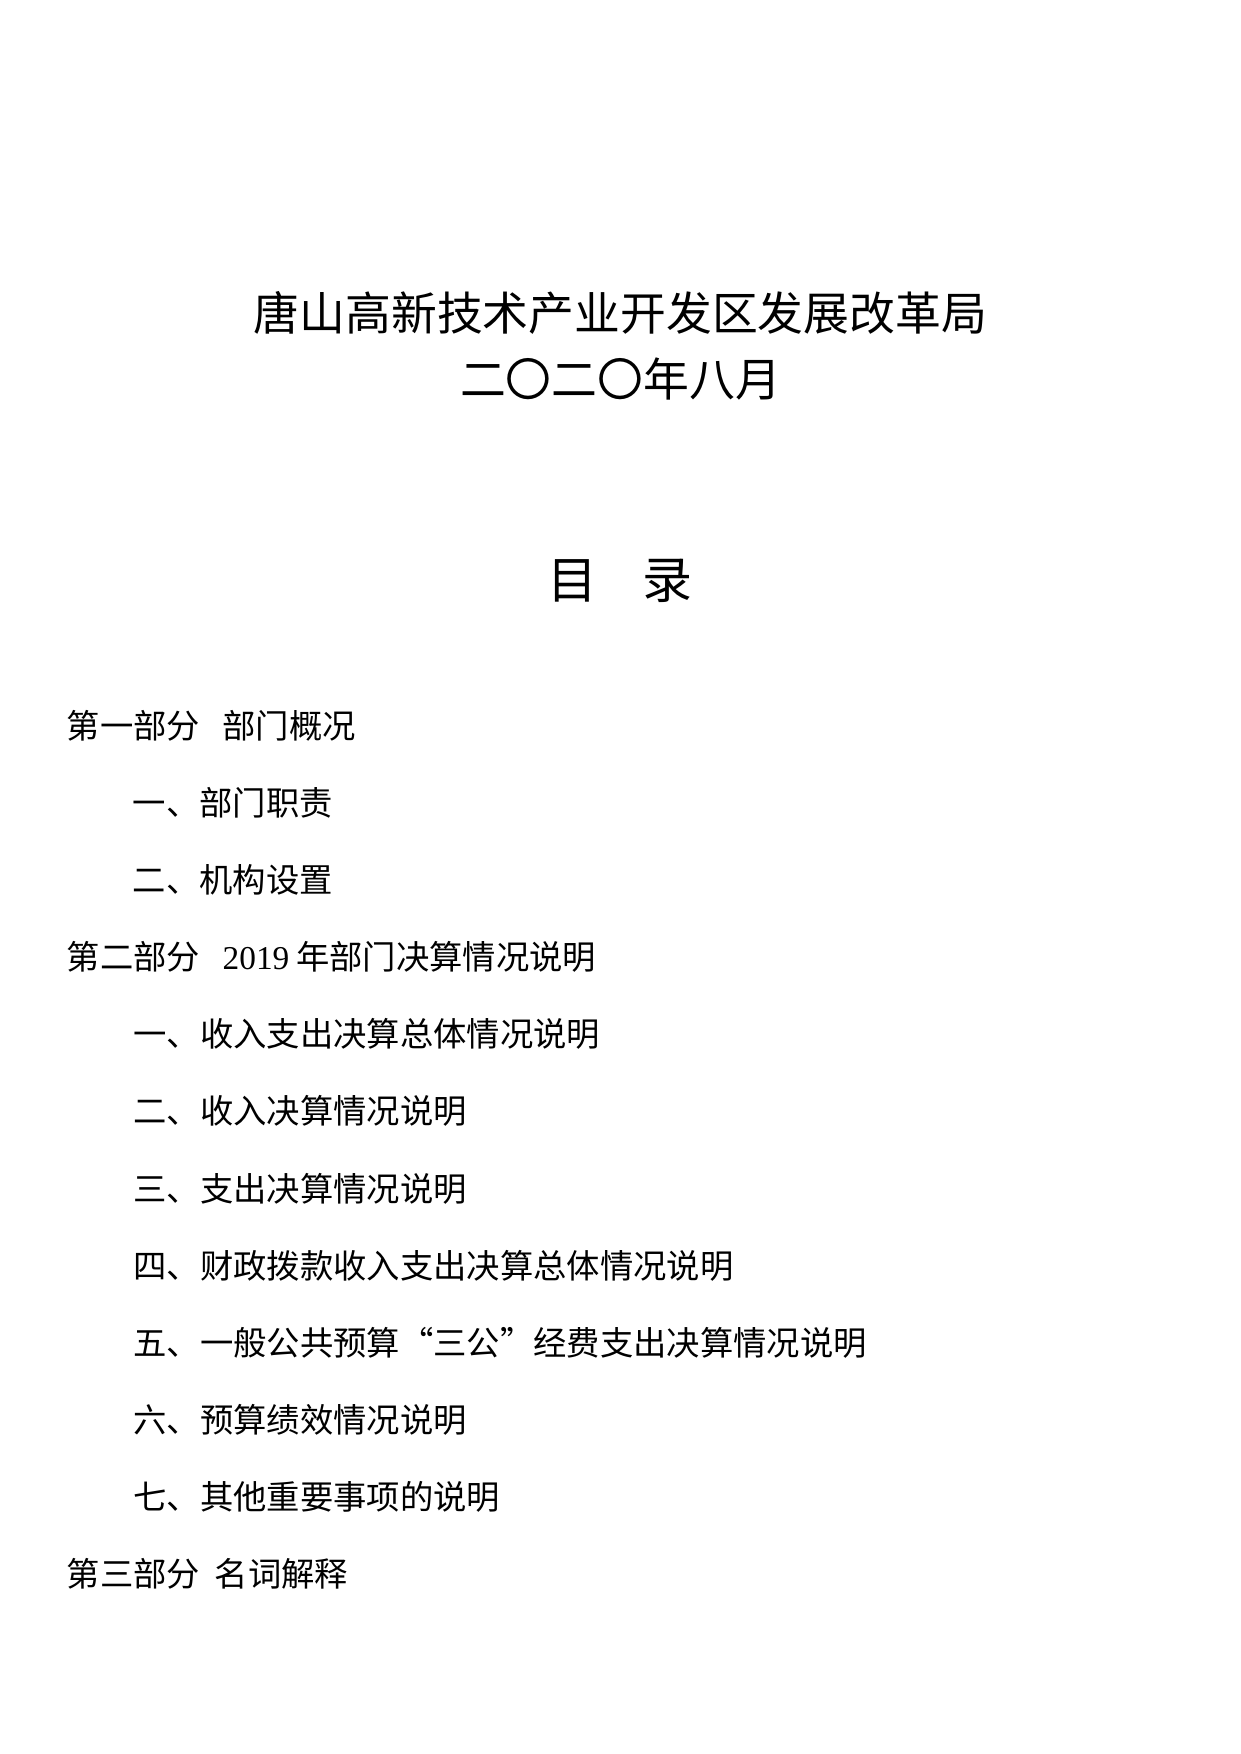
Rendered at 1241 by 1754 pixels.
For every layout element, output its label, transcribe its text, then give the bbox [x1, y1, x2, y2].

text 唐山高新技术产业开发区发展改革局 [0, 277, 1240, 344]
text 二、机构设置 [0, 844, 1240, 905]
text 七、其他重要事项的说明 [67, 1461, 1240, 1521]
text 一、收入支出决算总体情况说明 [67, 998, 1240, 1059]
text 第一部分 部门概况 [0, 690, 1240, 751]
text 二、收入决算情况说明 [67, 1076, 1240, 1136]
text 三、支出决算情况说明 [67, 1153, 1240, 1213]
text 第二部分 2019年部门决算情况说明 [0, 921, 1240, 982]
text 目 录 [0, 541, 1240, 613]
text 二〇二〇年八月 [0, 344, 1240, 410]
text 六、预算绩效情况说明 [67, 1384, 1240, 1444]
text 四、财政拨款收入支出决算总体情况说明 [67, 1230, 1240, 1290]
text 一、部门职责 [0, 767, 1240, 828]
text 第三部分 名词解释 [0, 1538, 1240, 1598]
text 五、一般公共预算“三公”经费支出决算情况说明 [67, 1307, 1240, 1367]
